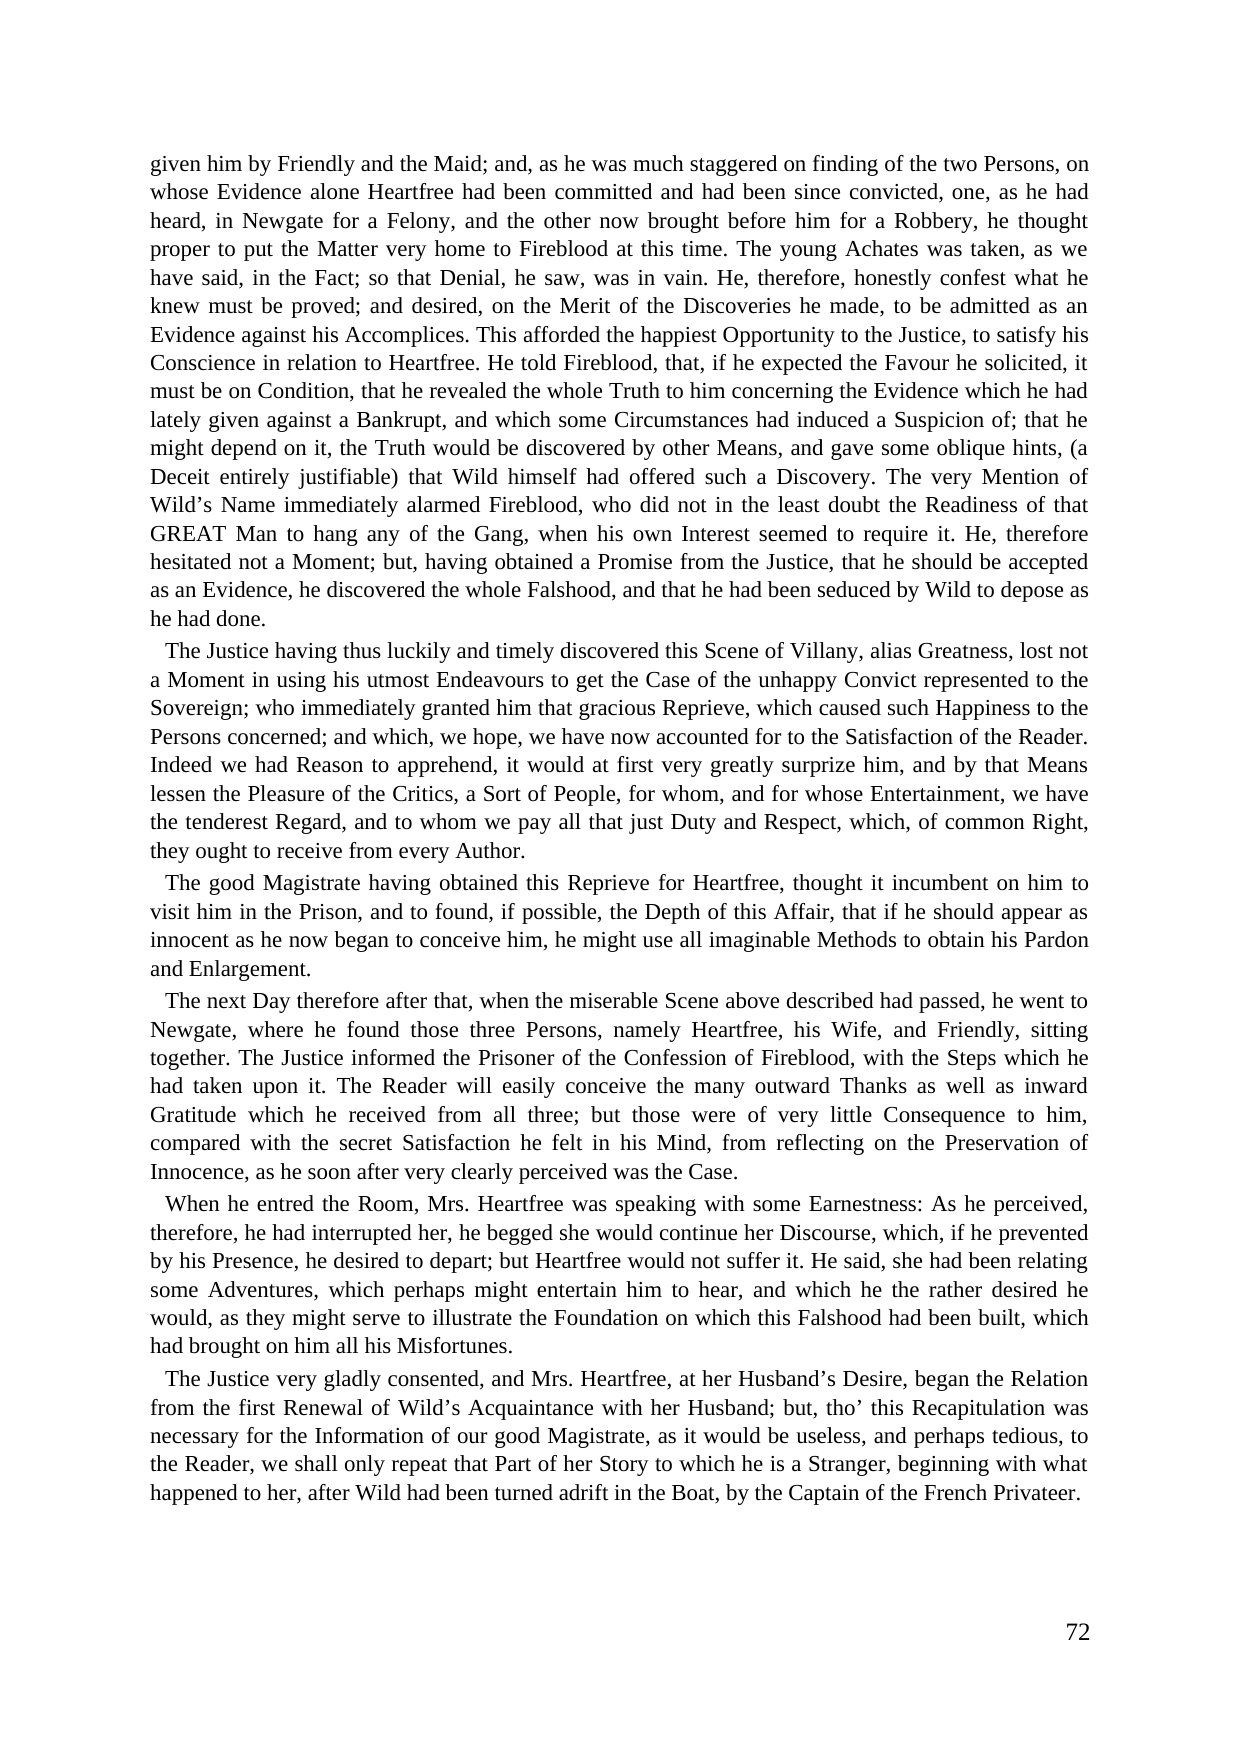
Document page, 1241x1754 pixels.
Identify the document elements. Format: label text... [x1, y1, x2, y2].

text The next Day therefore after that, when the miserable Scene above described had passed, he went to Newgate, where he found those three Persons, namely Heartfree, his Wife, and Friendly, sitting together. The Justice informed the Prisoner of the Confession of Fireblood, with the Steps which he had taken upon it. The Reader will easily conceive the many outward Thanks as well as inward Gratitude which he received from all three; but those were of very little Consequence to him, compared with the secret Satisfaction he felt in his Mind, from reflecting on the Preservation of Innocence, as he soon after very clearly perceived was the Case. [150, 987, 1090, 1184]
text The Justice having thus luckily and timely discovered this Scene of Villany, alias Greatness, lost not a Moment in using his utmost Endeavours to get the Case of the unhappy Convict represented to the Sovereign; who immediately granted him that gracious Reprieve, which caused such Happiness to the Persons concerned; and which, we hope, we have now accounted for to the Satisfaction of the Reader. Indeed we had Reason to apprehend, it would at first very greatly surprize him, and by that Means lessen the Pleasure of the Critics, a Sort of People, for whom, and for whose Entertainment, we have the tenderest Regard, and to whom we pay all that just Duty and Respect, which, of common Right, they ought to receive from every Author. [150, 638, 1090, 863]
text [150, 150, 1090, 631]
text The good Magistrate having obtained this Reprieve for Heartfree, thought it incumbent on him to visit him in the Prison, and to found, if possible, the Depth of this Affair, that if he should appear as innocent as he now began to conceive him, he might use all imaginable Methods to obtain his Pardon and Enlargement. [150, 869, 1090, 981]
text The Justice very gladly consented, and Mrs. Heartfree, at her Husband’s Desire, began the Relation from the first Renewal of Wild’s Acquaintance with her Husband; but, tho’ this Recapitulation was necessary for the Information of our good Magistrate, as it would be useless, and perhaps tedious, to the Reader, we shall only repeat that Part of her Story to which he is a Stranger, beginning with what happened to her, after Wild had been turned adrift in the Boat, by the Captain of the French Privateer. [150, 1365, 1090, 1505]
text When he entred the Room, Mrs. Heartfree was speaking with some Earnestness: As he perceived, therefore, he had interrupted her, he begged she would continue her Discourse, which, if he prevented by his Presence, he desired to depart; but Heartfree would not suffer it. He said, she had been relating some Adventures, which perhaps might entertain him to hear, and which he the rather desired he would, as they might serve to illustrate the Foundation on which this Falshood had been built, which had brought on him all his Misfortunes. [150, 1190, 1090, 1359]
